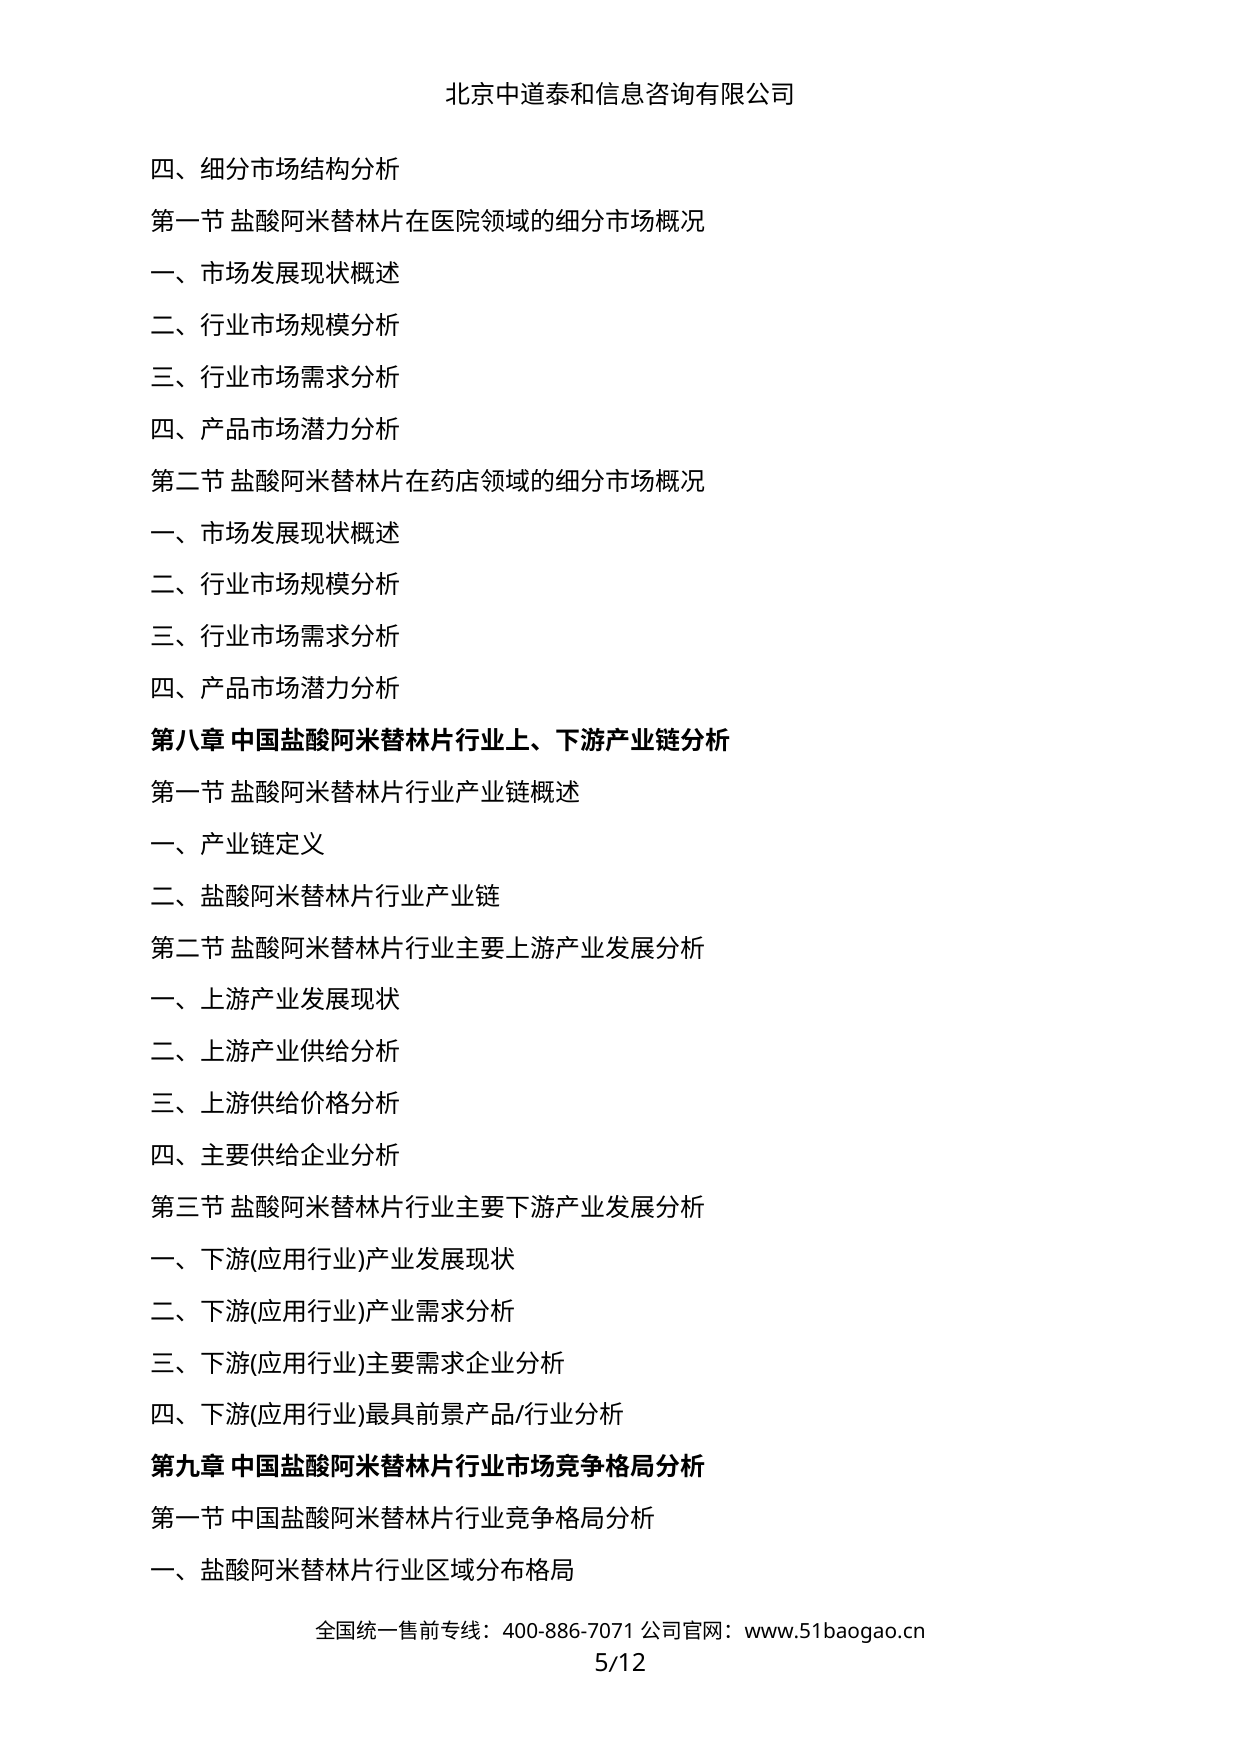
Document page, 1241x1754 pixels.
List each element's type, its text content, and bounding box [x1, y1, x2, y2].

text 三、行业市场需求分析 [150, 357, 1090, 394]
text 一、市场发展现状概述 [150, 254, 1090, 290]
text 第一节 盐酸阿米替林片行业产业链概述 [150, 772, 1090, 809]
text 一、产业链定义 [150, 824, 1090, 861]
text 四、主要供给企业分析 [150, 1136, 1090, 1172]
text 第八章 中国盐酸阿米替林片行业上、下游产业链分析 [150, 721, 1090, 757]
text 四、下游(应用行业)最具前景产品/行业分析 [150, 1395, 1090, 1431]
text 一、盐酸阿米替林片行业区域分布格局 [150, 1551, 1090, 1587]
text 四、细分市场结构分析 [150, 150, 1090, 186]
text 一、市场发展现状概述 [150, 513, 1090, 549]
text 二、下游(应用行业)产业需求分析 [150, 1291, 1090, 1327]
text 一、上游产业发展现状 [150, 980, 1090, 1016]
text 三、上游供给价格分析 [150, 1084, 1090, 1120]
text 三、下游(应用行业)主要需求企业分析 [150, 1343, 1090, 1379]
text 第二节 盐酸阿米替林片在药店领域的细分市场概况 [150, 461, 1090, 497]
text 第一节 盐酸阿米替林片在医院领域的细分市场概况 [150, 202, 1090, 238]
text 二、盐酸阿米替林片行业产业链 [150, 876, 1090, 912]
text 第三节 盐酸阿米替林片行业主要下游产业发展分析 [150, 1187, 1090, 1224]
text 四、产品市场潜力分析 [150, 669, 1090, 705]
text 二、行业市场规模分析 [150, 565, 1090, 601]
text 三、行业市场需求分析 [150, 617, 1090, 653]
text 一、下游(应用行业)产业发展现状 [150, 1239, 1090, 1276]
text 第一节 中国盐酸阿米替林片行业竞争格局分析 [150, 1499, 1090, 1535]
text 二、行业市场规模分析 [150, 306, 1090, 342]
text 第九章 中国盐酸阿米替林片行业市场竞争格局分析 [150, 1447, 1090, 1483]
text 第二节 盐酸阿米替林片行业主要上游产业发展分析 [150, 928, 1090, 964]
text 二、上游产业供给分析 [150, 1032, 1090, 1068]
text 四、产品市场潜力分析 [150, 409, 1090, 446]
